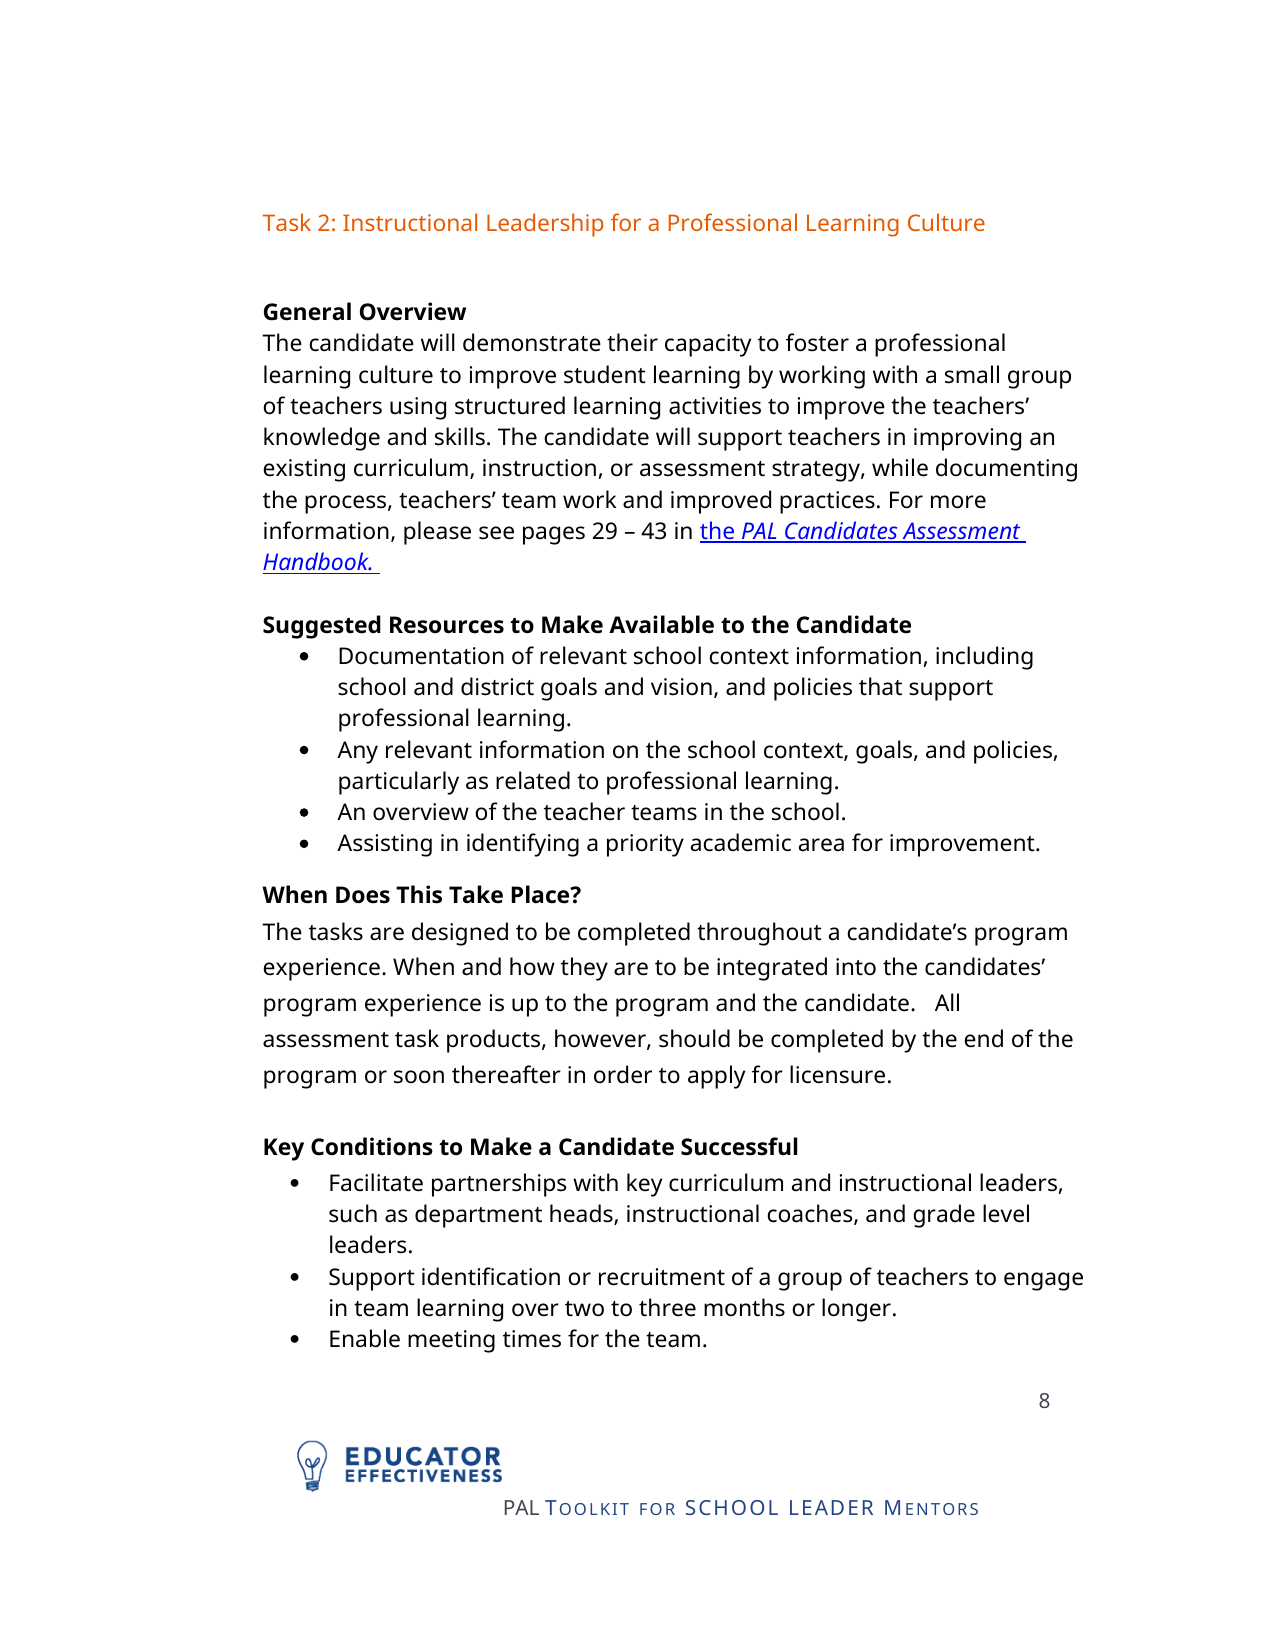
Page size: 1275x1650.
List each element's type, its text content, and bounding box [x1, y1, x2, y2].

picture [296, 1415, 503, 1516]
list Assisting in identifying a priority academic area for improvement. [300, 827, 1087, 859]
text Key Conditions to Make a Candidate Successful [262, 1131, 1087, 1162]
list Any relevant information on the school context, goals, and policies, particularly as related to professional learning. [300, 734, 1087, 796]
text The tasks are designed to be completed throughout a candidate’s program experience. When and how they are to be integrated into the candidates’ program experience is up to the program and the candidate. All assessment task products, however, should be completed by the end of the program or soon thereafter in order to apply for licensure. [262, 915, 1087, 1090]
list Facilitate partnerships with key curriculum and instructional leaders, such as department heads, instructional coaches, and grade level leaders. [291, 1167, 1087, 1261]
list An overview of the teacher teams in the school. [300, 796, 1087, 827]
list Suggested Resources to Make Available to the Candidate [262, 609, 1087, 640]
text General Overview [262, 296, 1087, 327]
list The candidate will demonstrate their capacity to foster a professional learning culture to improve student learning by working with a small group of teachers using structured learning activities to improve the teachers’ knowledge and skills. The candidate will support teachers in improving an existing curriculum, instruction, or assessment strategy, while documenting the process, teachers’ team work and improved practices. For more information, please see pages 29 – 43 in the PAL Candidates Assessment Handbook. [262, 327, 1087, 577]
list Support identification or recruitment of a group of teachers to engage in team learning over two to three months or longer. [291, 1261, 1087, 1323]
list Documentation of relevant school context information, including school and district goals and vision, and policies that support professional learning. [300, 640, 1087, 734]
text When Does This Take Place? [262, 879, 1087, 911]
subtitle Task 2: Instructional Leadership for a Professional Learning Culture [262, 207, 1087, 238]
list Enable meeting times for the team. [291, 1323, 1087, 1354]
